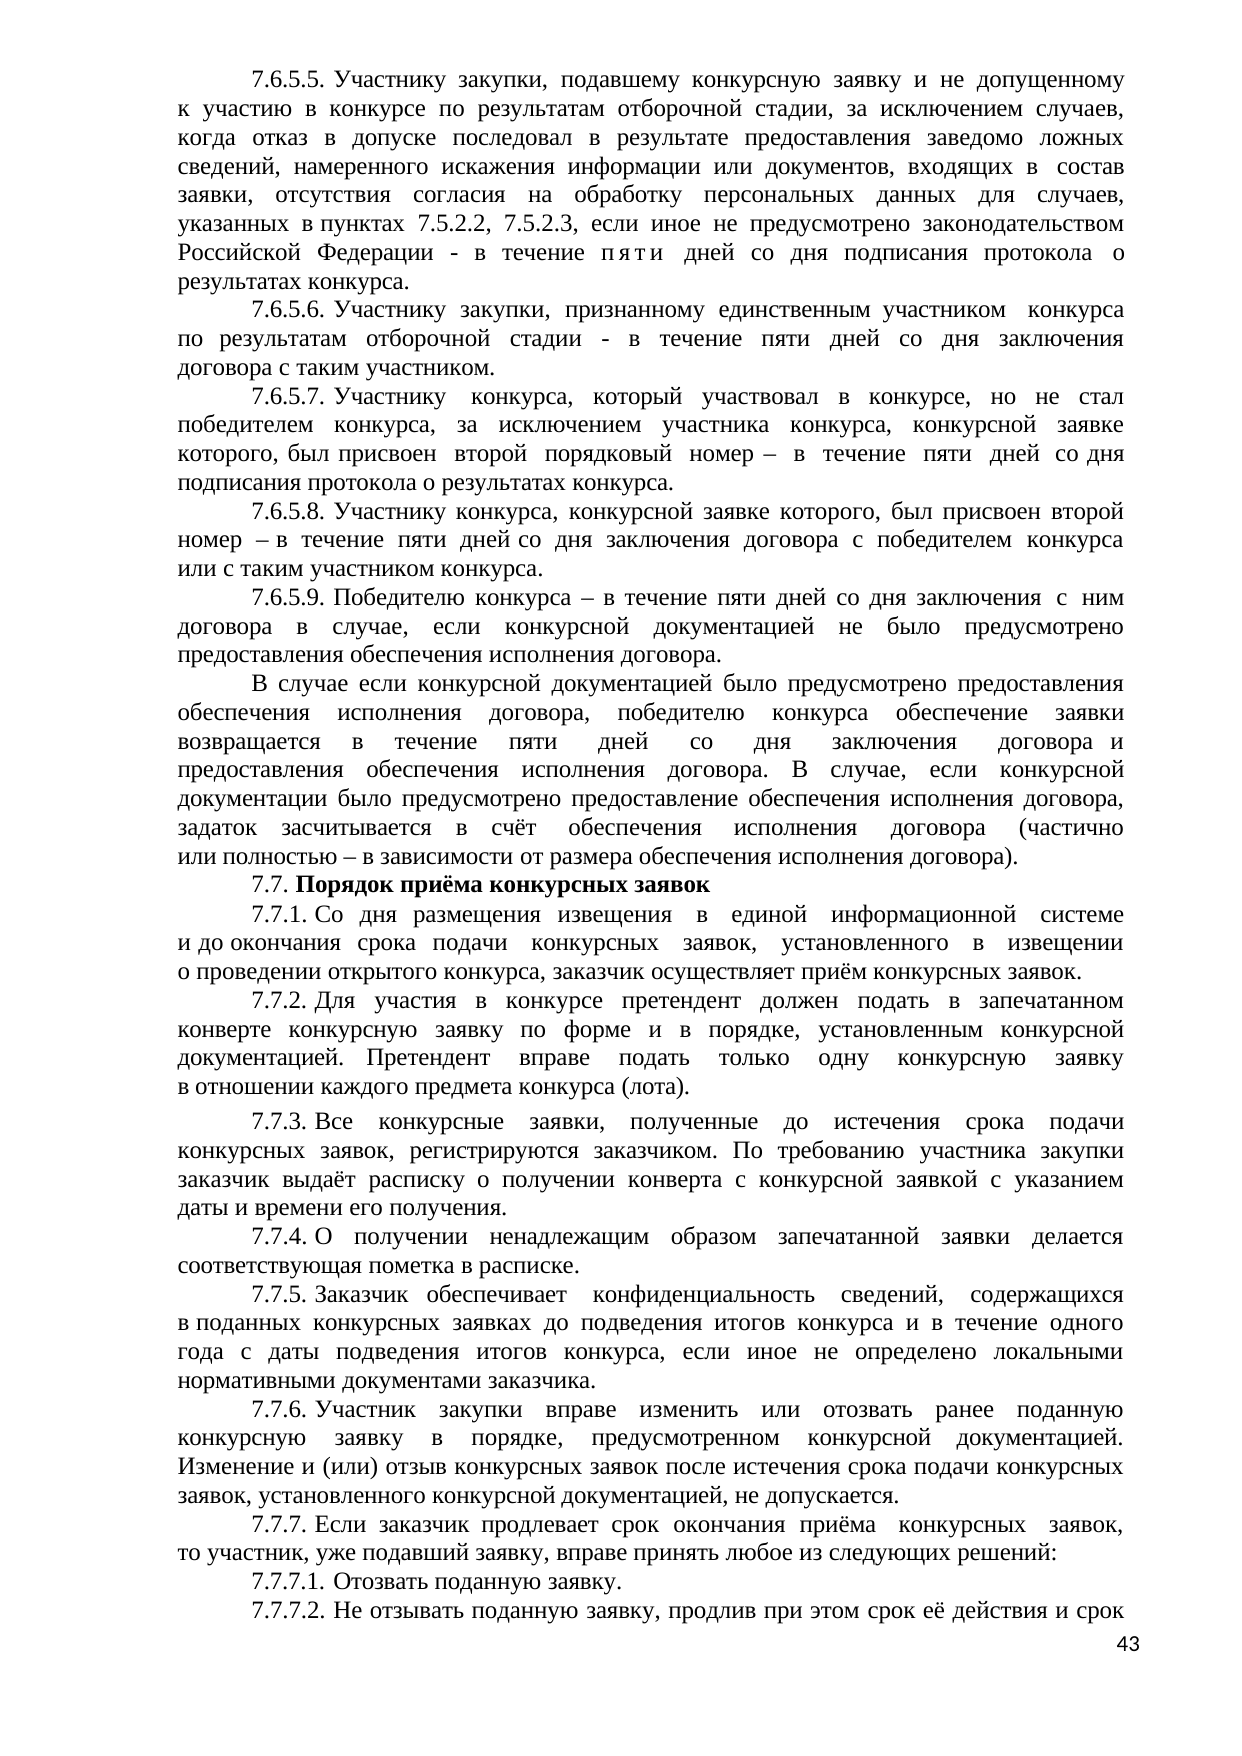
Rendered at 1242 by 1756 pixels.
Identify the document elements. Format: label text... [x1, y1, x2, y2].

list Отозвать поданную заявку. [177, 1566, 1139, 1595]
list Участнику закупки, подавшему конкурсную заявку и не допущенному к участию в конкурсе по результатам отборочной стадии, за исключением случаев, когда отказ в допуске последовал в результате предоставления заведомо ложных сведений, намеренного искажения информации или документов, входящих в состав заявки, отсутствия согласия на обработку персональных данных для случаев, указанных в пунктах 7.5.2.2, 7.5.2.3, если иное не предусмотрено законодательством Российской Федерации - в течение пяти дней со дня подписания протокола о результатах конкурса. [177, 64, 1125, 294]
list Победителю конкурса – в течение пяти дней со дня заключения с ним договора в случае, если конкурсной документацией не было предусмотрено предоставления обеспечения исполнения договора. [177, 582, 1124, 668]
list Если заказчик продлевает срок окончания приёма конкурсных заявок, то участник, уже подавший заявку, вправе принять любое из следующих решений: [177, 1509, 1124, 1566]
list Участнику конкурса, конкурсной заявке которого, был присвоен второй номер – в течение пяти дней со дня заключения договора с победителем конкурса или с таким участником конкурса. [177, 496, 1124, 582]
subtitle Порядок приёма конкурсных заявок [251, 870, 1139, 899]
list Участнику закупки, признанному единственным участником конкурса по результатам отборочной стадии - в течение пяти дней со дня заключения договора с таким участником. [177, 294, 1124, 381]
list Заказчик обеспечивает конфиденциальность сведений, содержащихся в поданных конкурсных заявках до подведения итогов конкурса и в течение одного года с даты подведения итогов конкурса, если иное не определено локальными нормативными документами заказчика. [177, 1279, 1124, 1394]
list Участнику конкурса, который участвовал в конкурсе, но не стал победителем конкурса, за исключением участника конкурса, конкурсной заявке которого, был присвоен второй порядковый номер – в течение пяти дней со дня подписания протокола о результатах конкурса. [177, 381, 1124, 496]
list Для участия в конкурсе претендент должен подать в запечатанном конверте конкурсную заявку по форме и в порядке, установленным конкурсной документацией. Претендент вправе подать только одну конкурсную заявку в отношении каждого предмета конкурса (лота). [177, 985, 1124, 1100]
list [177, 1595, 1124, 1624]
list Участник закупки вправе изменить или отозвать ранее поданную конкурсную заявку в порядке, предусмотренном конкурсной документацией. Изменение и (или) отзыв конкурсных заявок после истечения срока подачи конкурсных заявок, установленного конкурсной документацией, не допускается. [177, 1394, 1124, 1509]
list Со дня размещения извещения в единой информационной системе и до окончания срока подачи конкурсных заявок, установленного в извещении о проведении открытого конкурса, заказчик осуществляет приём конкурсных заявок. [177, 899, 1124, 985]
list Все конкурсные заявки, полученные до истечения срока подачи конкурсных заявок, регистрируются заказчиком. По требованию участника закупки заказчик выдаёт расписку о получении конверта с конкурсной заявкой с указанием даты и времени его получения. [177, 1107, 1124, 1221]
list О получении ненадлежащим образом запечатанной заявки делается соответствующая пометка в расписке. [177, 1221, 1123, 1279]
text В случае если конкурсной документацией было предусмотрено предоставления обеспечения исполнения договора, победителю конкурса обеспечение заявки возвращается в течение пяти дней со дня заключения договора и предоставления обеспечения исполнения договора. В случае, если конкурсной документации было предусмотрено предоставление обеспечения исполнения договора, задаток засчитывается в счёт обеспечения исполнения договора (частично или полностью – в зависимости от размера обеспечения исполнения договора). [177, 668, 1124, 869]
